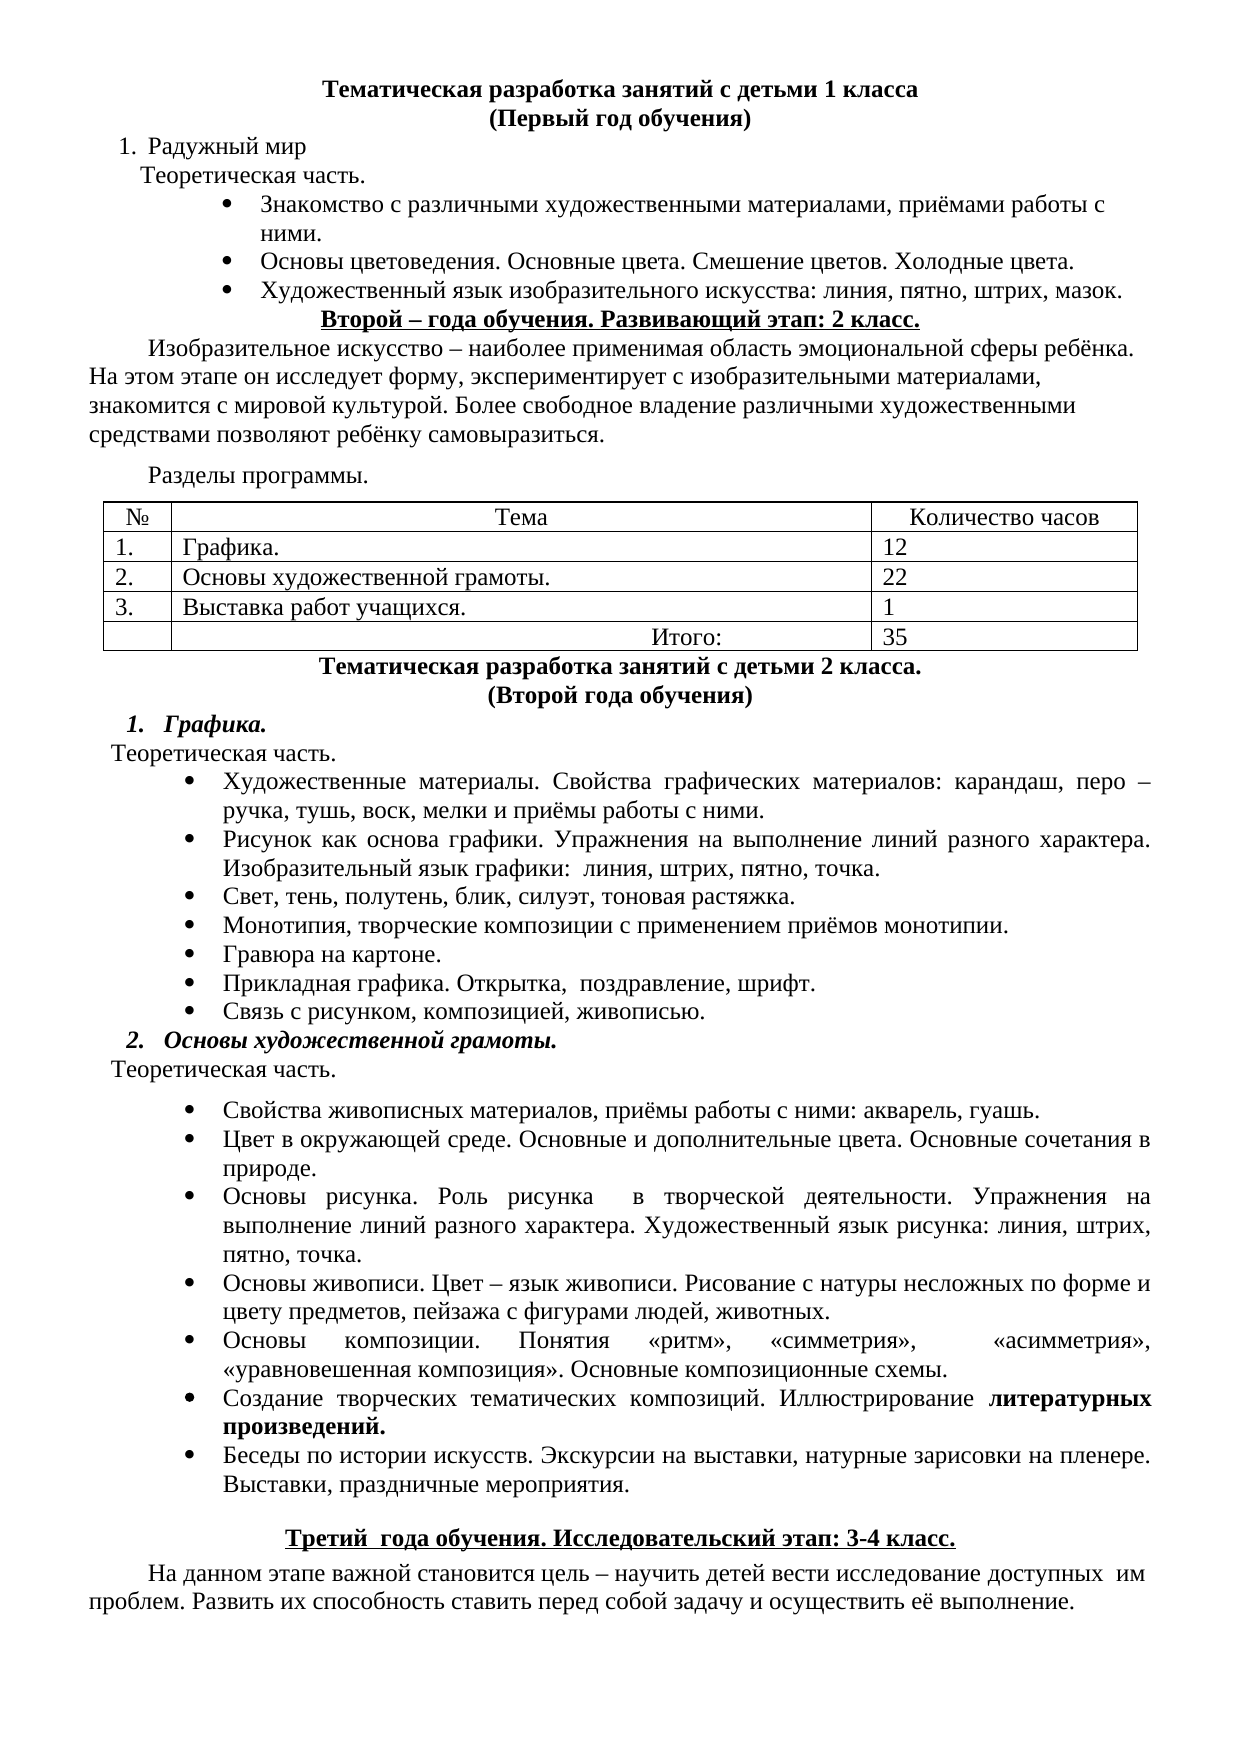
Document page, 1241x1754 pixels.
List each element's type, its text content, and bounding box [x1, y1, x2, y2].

list Гравюра на картоне. [185, 939, 1152, 968]
list Связь с рисунком, композицией, живописью. [185, 996, 1152, 1025]
table_header Количество часов [872, 503, 1137, 531]
table_cell 22 [872, 562, 1137, 591]
list Прикладная графика. Открытка, поздравление, шрифт. [185, 968, 1152, 996]
table_cell Графика. [172, 532, 871, 561]
table_cell 1. [104, 532, 171, 561]
list Основы цветоведения. Основные цвета. Смешение цветов. Холодные цвета. [223, 246, 1152, 275]
text Теоретическая часть. [118, 160, 1152, 189]
list Беседы по истории искусств. Экскурсии на выставки, натурные зарисовки на пленере. Выставки, праздничные мероприятия. [185, 1440, 1152, 1498]
text Изобразительное искусство – наиболее применимая область эмоциональной сферы ребёнка. На этом этапе он исследует форму, экспериментирует с изобразительными материалами, знакомится с мировой культурой. Более свободное владение различными художественными средствами позволяют ребёнку самовыразиться. [89, 333, 1152, 448]
text Разделы программы. [89, 460, 1152, 489]
text (Второй года обучения) [89, 680, 1152, 709]
list Художественные материалы. Свойства графических материалов: карандаш, перо – ручка, тушь, воск, мелки и приёмы работы с ними. [185, 766, 1152, 824]
text Теоретическая часть. [89, 1054, 1152, 1083]
list Художественный язык изобразительного искусства: линия, пятно, штрих, мазок. [223, 275, 1152, 304]
list Свойства живописных материалов, приёмы работы с ними: акварель, гуашь. [185, 1095, 1152, 1124]
table_cell 12 [872, 532, 1137, 561]
list Рисунок как основа графики. Упражнения на выполнение линий разного характера. Изобразительный язык графики: линия, штрих, пятно, точка. [185, 824, 1152, 881]
table_cell 2. [104, 562, 171, 591]
text Теоретическая часть. [89, 738, 1152, 766]
table_cell Основы художественной грамоты. [172, 562, 871, 591]
table_cell 3. [104, 592, 171, 621]
table_cell 1 [872, 592, 1137, 621]
text На данном этапе важной становится цель – научить детей вести исследование доступных им проблем. Развить их способность ставить перед собой задачу и осуществить её выполнение. [89, 1558, 1152, 1615]
list Графика. [126, 709, 1152, 738]
list Создание творческих тематических композиций. Иллюстрирование литературных произведений. [185, 1383, 1152, 1440]
table_cell Итого: [172, 622, 871, 650]
text Тематическая разработка занятий с детьми 2 класса. [89, 651, 1152, 680]
table_cell Выставка работ учащихся. [172, 592, 871, 621]
list Монотипия, творческие композиции с применением приёмов монотипии. [185, 910, 1152, 939]
text (Первый год обучения) [89, 103, 1152, 131]
table_header № [104, 503, 171, 531]
text Тематическая разработка занятий с детьми 1 класса [89, 74, 1152, 103]
table_cell 35 [872, 622, 1137, 650]
text Второй – года обучения. Развивающий этап: 2 класс. [89, 304, 1152, 333]
text Третий года обучения. Исследовательский этап: 3-4 класс. [89, 1523, 1152, 1551]
list Основы живописи. Цвет – язык живописи. Рисование с натуры несложных по форме и цвету предметов, пейзажа с фигурами людей, животных. [185, 1268, 1152, 1325]
list Основы художественной грамоты. [126, 1025, 1152, 1054]
table_cell [104, 622, 171, 650]
list Свет, тень, полутень, блик, силуэт, тоновая растяжка. [185, 881, 1152, 910]
list Основы рисунка. Роль рисунка в творческой деятельности. Упражнения на выполнение линий разного характера. Художественный язык рисунка: линия, штрих, пятно, точка. [185, 1181, 1152, 1268]
text 1. Радужный мир [118, 131, 1152, 160]
table_header Тема [172, 503, 871, 531]
list Цвет в окружающей среде. Основные и дополнительные цвета. Основные сочетания в природе. [185, 1124, 1152, 1181]
list Основы композиции. Понятия «ритм», «симметрия», «асимметрия», «уравновешенная композиция». Основные композиционные схемы. [185, 1325, 1152, 1383]
list Знакомство с различными художественными материалами, приёмами работы с ними. [223, 189, 1152, 246]
